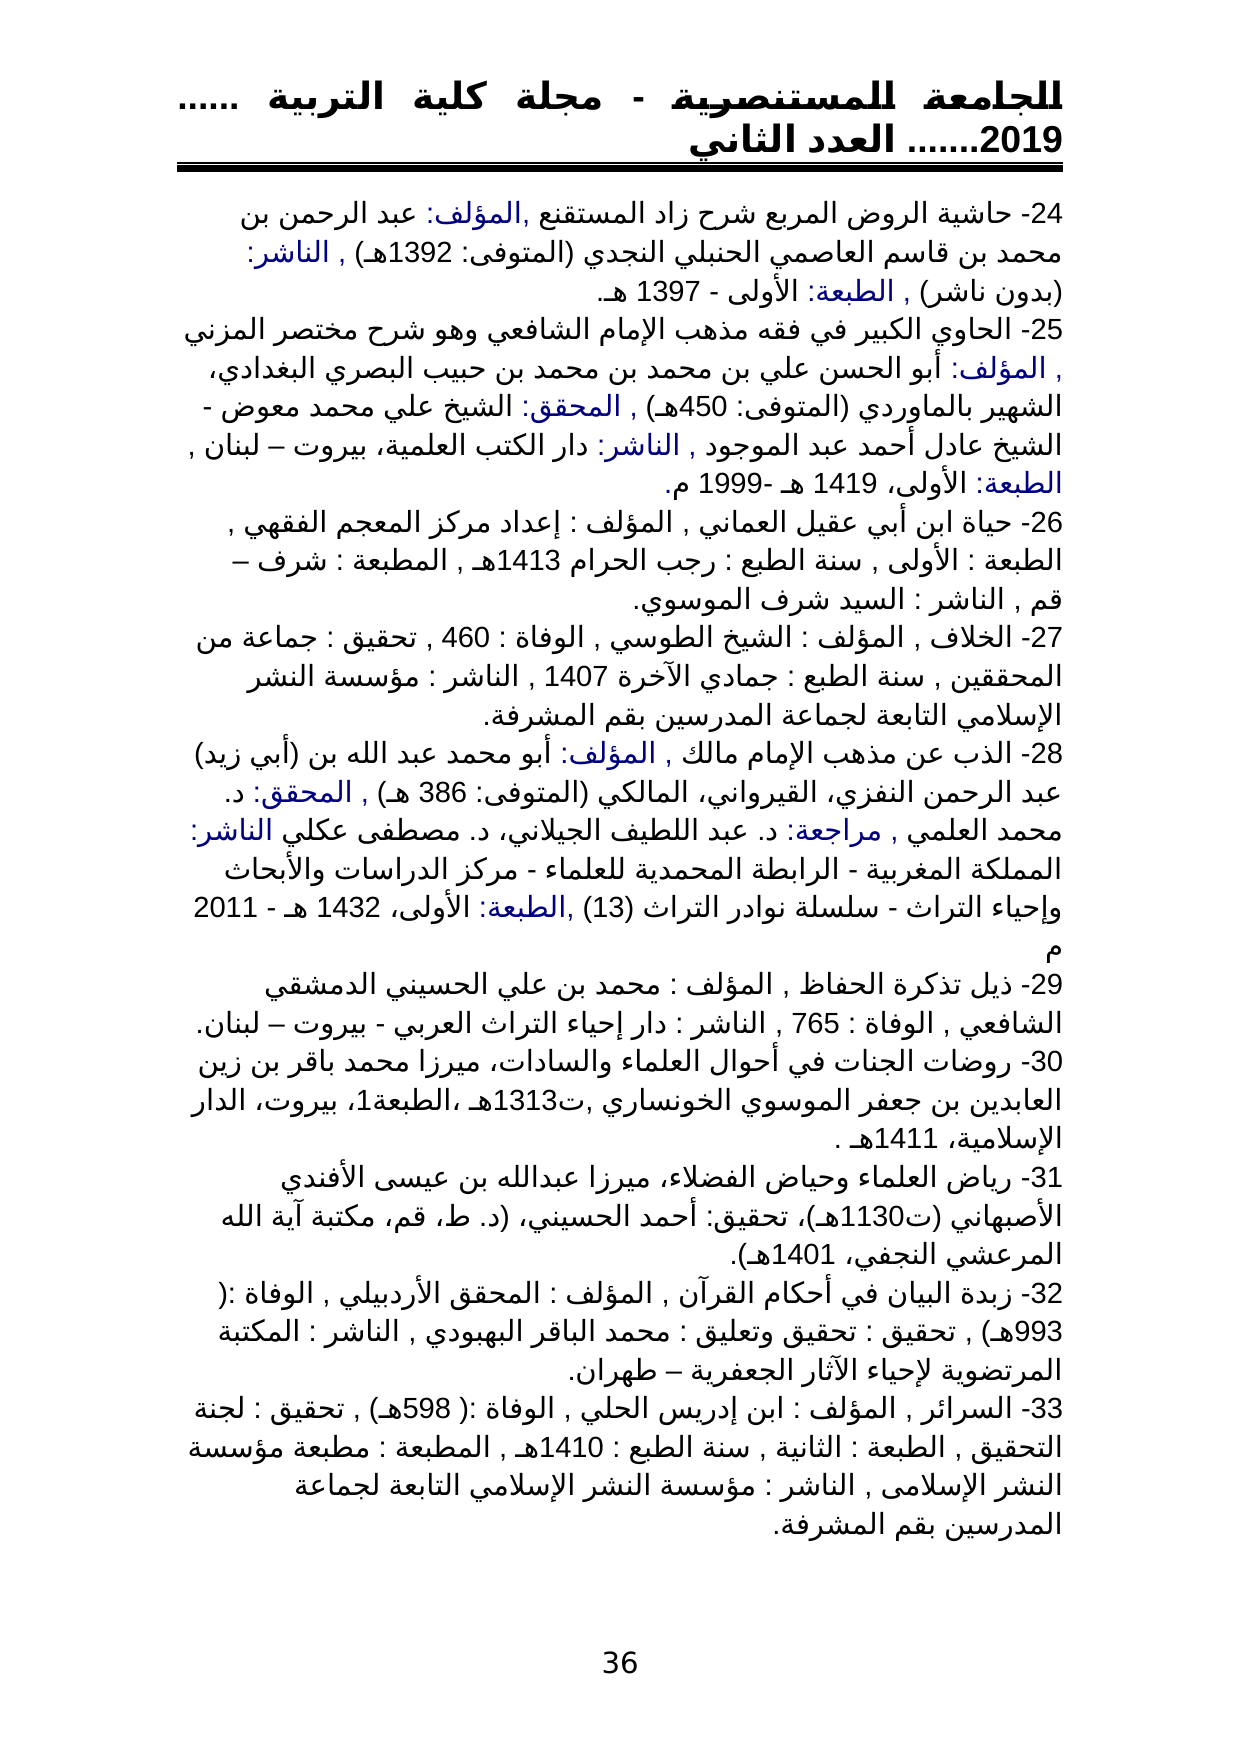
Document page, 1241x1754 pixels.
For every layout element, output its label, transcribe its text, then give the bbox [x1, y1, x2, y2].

text 33- السرائر , المؤلف : ابن إدريس الحلي , الوفاة :( 598هـ) , تحقيق : لجنة التحقيق , الطبعة : الثانية , سنة الطبع : 1410هـ , المطبعة : مطبعة مؤسسة النشر الإسلامى , الناشر : مؤسسة النشر الإسلامي التابعة لجماعة المدرسين بقم المشرفة. [177, 1391, 1063, 1541]
text 27- الخلاف , المؤلف : الشيخ الطوسي , الوفاة : 460 , تحقيق : جماعة من المحققين , سنة الطبع : جمادي الآخرة 1407 , الناشر : مؤسسة النشر الإسلامي التابعة لجماعة المدرسين بقم المشرفة. [177, 621, 1063, 731]
text 29- ذيل تذكرة الحفاظ , المؤلف : محمد بن علي الحسيني الدمشقي الشافعي , الوفاة : 765 , الناشر : دار إحياء التراث العربي - بيروت – لبنان. [177, 967, 1063, 1039]
text 26- حياة ابن أبي عقيل العماني , المؤلف : إعداد مركز المعجم الفقهي , الطبعة : الأولى , سنة الطبع : رجب الحرام 1413هـ , المطبعة : شرف – قم , الناشر : السيد شرف الموسوي. [177, 505, 1063, 616]
text 31- رياض العلماء وحياض الفضلاء، ميرزا عبدالله بن عيسى الأفندي الأصبهاني (ت1130هـ)، تحقيق: أحمد الحسيني، (د. ط، قم، مكتبة آية الله المرعشي النجفي، 1401هـ). [177, 1160, 1063, 1271]
text 30- روضات الجنات في أحوال العلماء والسادات، ميرزا محمد باقر بن زين العابدين بن جعفر الموسوي الخونساري ,ت1313هـ ،الطبعة1، بيروت، الدار الإسلامية، 1411هـ . [177, 1044, 1063, 1155]
text 28- الذب عن مذهب الإمام مالك , المؤلف: أبو محمد عبد الله بن (أبي زيد) عبد الرحمن النفزي، القيرواني، المالكي (المتوفى: 386 هـ) , المحقق: د. محمد العلمي , مراجعة: د. عبد اللطيف الجيلاني، د. مصطفى عكلي الناشر: المملكة المغربية - الرابطة المحمدية للعلماء - مركز الدراسات والأبحاث وإحياء التراث - سلسلة نوادر التراث (13) ,الطبعة: الأولى، 1432 هـ - 2011 م [177, 736, 1063, 962]
text 32- زبدة البيان في أحكام القرآن , المؤلف : المحقق الأردبيلي , الوفاة :( 993هـ) , تحقيق : تحقيق وتعليق : محمد الباقر البهبودي , الناشر : المكتبة المرتضوية لإحياء الآثار الجعفرية – طهران. [177, 1276, 1063, 1386]
text 25- الحاوي الكبير في فقه مذهب الإمام الشافعي وهو شرح مختصر المزني , المؤلف: أبو الحسن علي بن محمد بن محمد بن حبيب البصري البغدادي، الشهير بالماوردي (المتوفى: 450هـ) , المحقق: الشيخ علي محمد معوض - الشيخ عادل أحمد عبد الموجود , الناشر: دار الكتب العلمية، بيروت – لبنان , الطبعة: الأولى، 1419 هـ -1999 م. [177, 312, 1063, 500]
text 24- حاشية الروض المربع شرح زاد المستقنع ,المؤلف: عبد الرحمن بن محمد بن قاسم العاصمي الحنبلي النجدي (المتوفى: 1392هـ) , الناشر: (بدون ناشر) , الطبعة: الأولى - 1397 هـ. [177, 197, 1063, 307]
